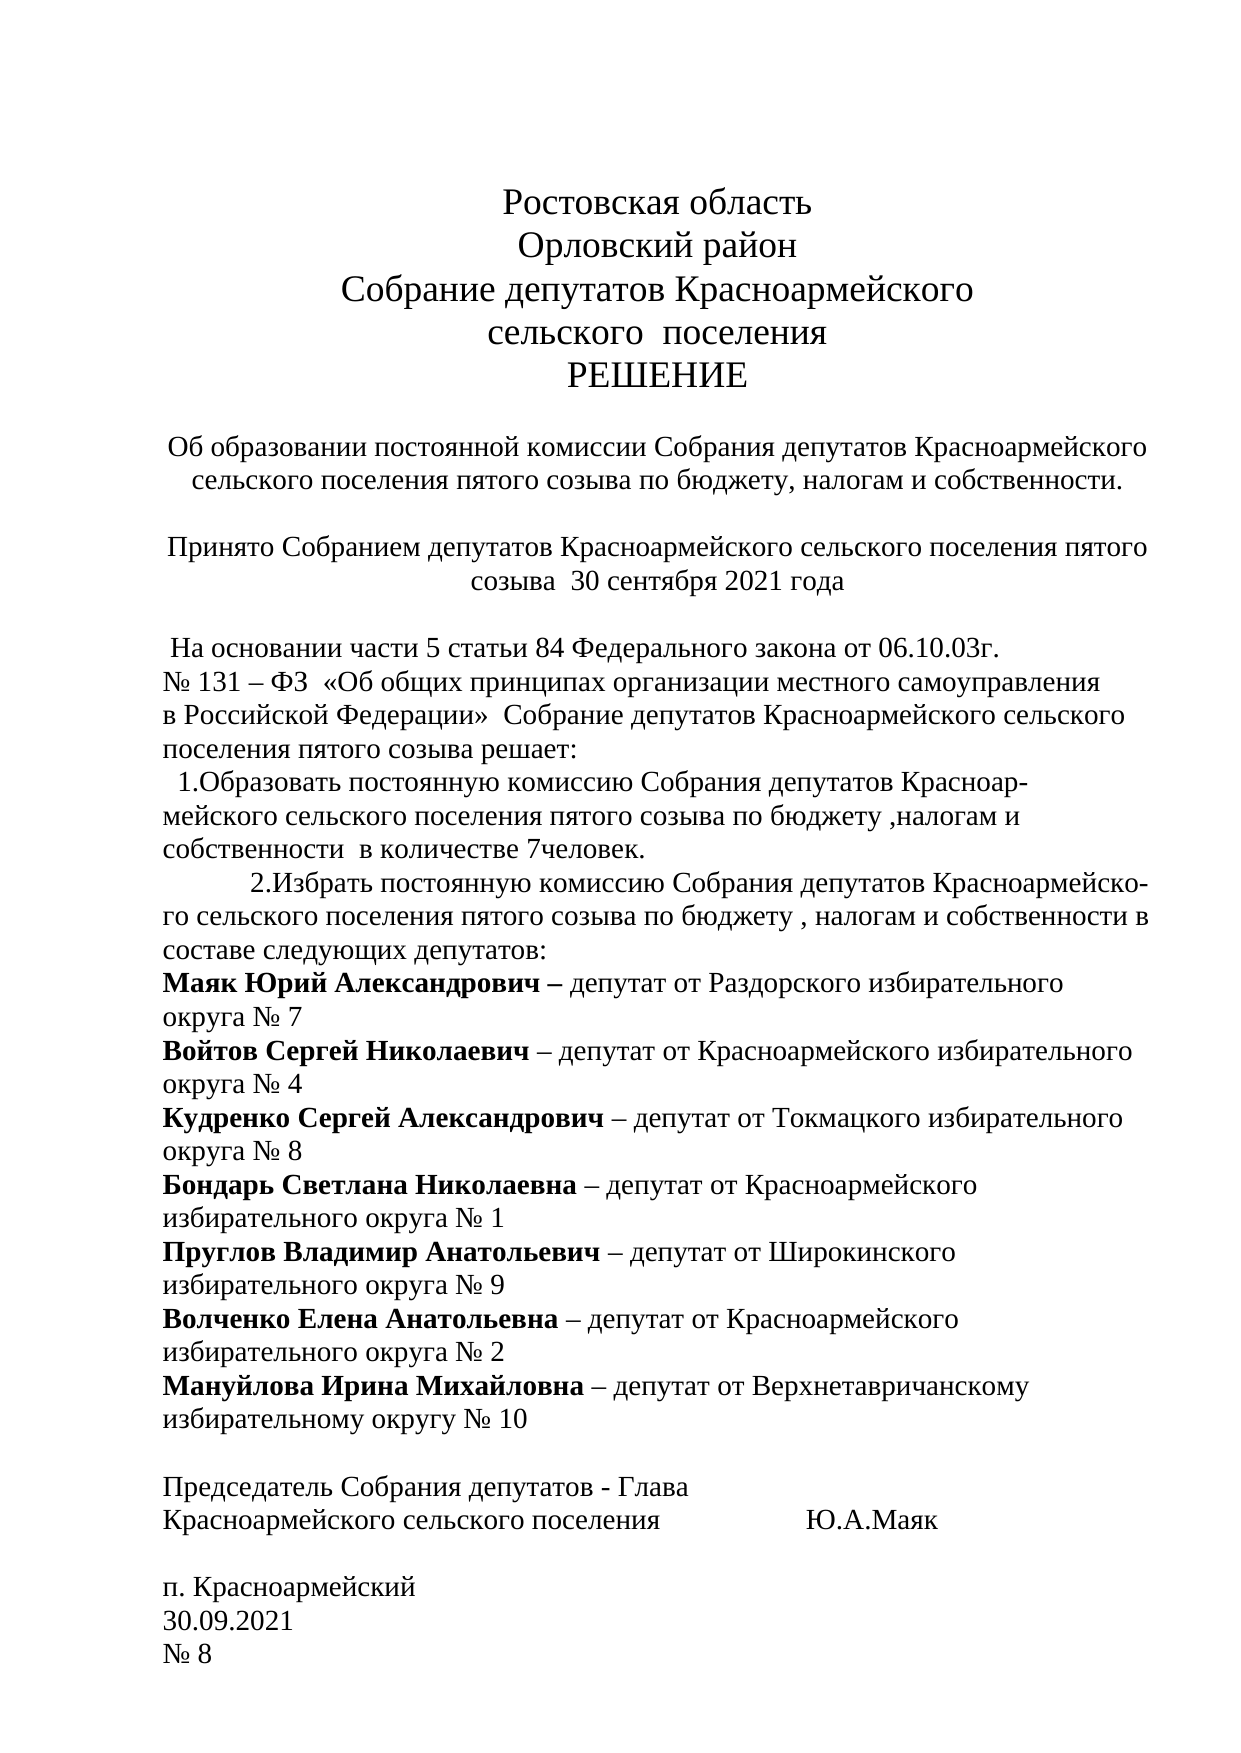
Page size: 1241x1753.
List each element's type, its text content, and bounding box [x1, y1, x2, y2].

text сельского поселения [162, 309, 1152, 352]
text РЕШЕНИЕ [162, 352, 1152, 395]
text 2.Избрать постоянную комиссию Собрания депутатов Красноармейско- [162, 865, 1152, 898]
text 30.09.2021 [162, 1603, 1152, 1636]
text го сельского поселения пятого созыва по бюджету , налогам и собственности в составе следующих депутатов: [162, 898, 1152, 966]
text Ростовская область [162, 180, 1152, 223]
text мейского сельского поселения пятого созыва по бюджету ,налогам и собственности в количестве 7человек. [162, 798, 1152, 865]
text поселения пятого созыва решает: [162, 731, 1152, 764]
text Орловский район [162, 223, 1152, 266]
text На основании части 5 статьи 84 Федерального закона от 06.10.03г. [162, 630, 1152, 664]
text Об образовании постоянной комиссии Собрания депутатов Красноармейского сельского поселения пятого созыва по бюджету, налогам и собственности. [162, 429, 1152, 496]
subtitle Принято Собранием депутатов Красноармейского сельского поселения пятого созыва 30 сентября 2021 года [162, 529, 1152, 597]
text Маяк Юрий Александрович – депутат от Раздорского избирательного округа № 7 [162, 966, 1152, 1033]
text Бондарь Светлана Николаевна – депутат от Красноармейского избирательного округа № 1 [162, 1167, 1152, 1234]
text Пруглов Владимир Анатольевич – депутат от Широкинского избирательного округа № 9 [162, 1234, 1152, 1301]
text 1.Образовать постоянную комиссию Собрания депутатов Красноар- [162, 764, 1152, 798]
text Председатель Собрания депутатов - Глава [162, 1469, 1152, 1502]
text Кудренко Сергей Александрович – депутат от Токмацкого избирательного округа № 8 [162, 1100, 1152, 1167]
text Собрание депутатов Красноармейского [162, 266, 1152, 309]
text № 131 – ФЗ «Об общих принципах организации местного самоуправления [162, 664, 1152, 697]
text Красноармейского сельского поселения Ю.А.Маяк [162, 1502, 1152, 1536]
text Мануйлова Ирина Михайловна – депутат от Верхнетавричанскому избирательному округу № 10 [162, 1368, 1152, 1435]
text в Российской Федерации» Собрание депутатов Красноармейского сельского [162, 697, 1152, 731]
text Войтов Сергей Николаевич – депутат от Красноармейского избирательного округа № 4 [162, 1033, 1152, 1100]
text п. Красноармейский [162, 1569, 1152, 1603]
text Волченко Елена Анатольевна – депутат от Красноармейского избирательного округа № 2 [162, 1301, 1152, 1368]
text № 8 [162, 1636, 1152, 1670]
